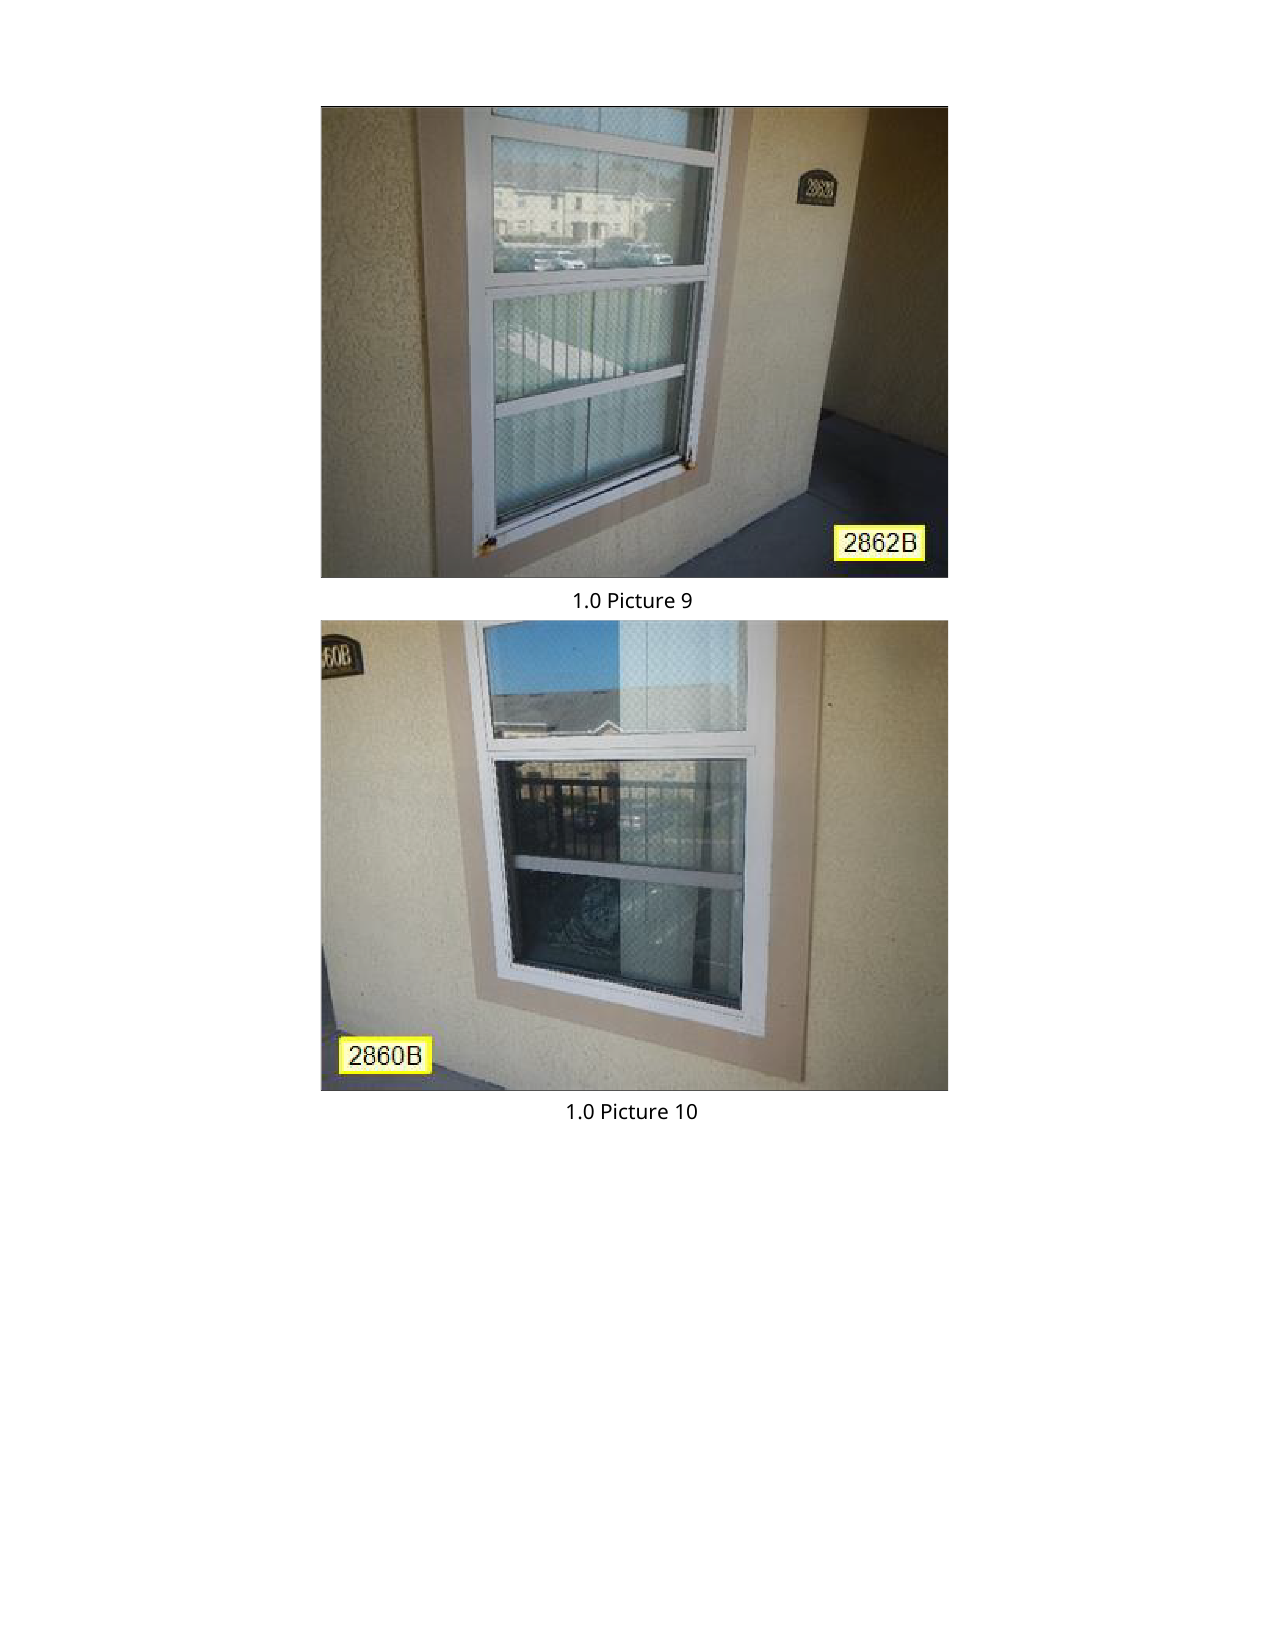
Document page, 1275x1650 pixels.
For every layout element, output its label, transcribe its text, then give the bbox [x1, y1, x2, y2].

text 1.0 Picture 10 [565, 621, 1225, 1125]
text 1.0 Picture 9 [572, 586, 1225, 615]
picture [320, 106, 949, 578]
picture [320, 620, 949, 1091]
